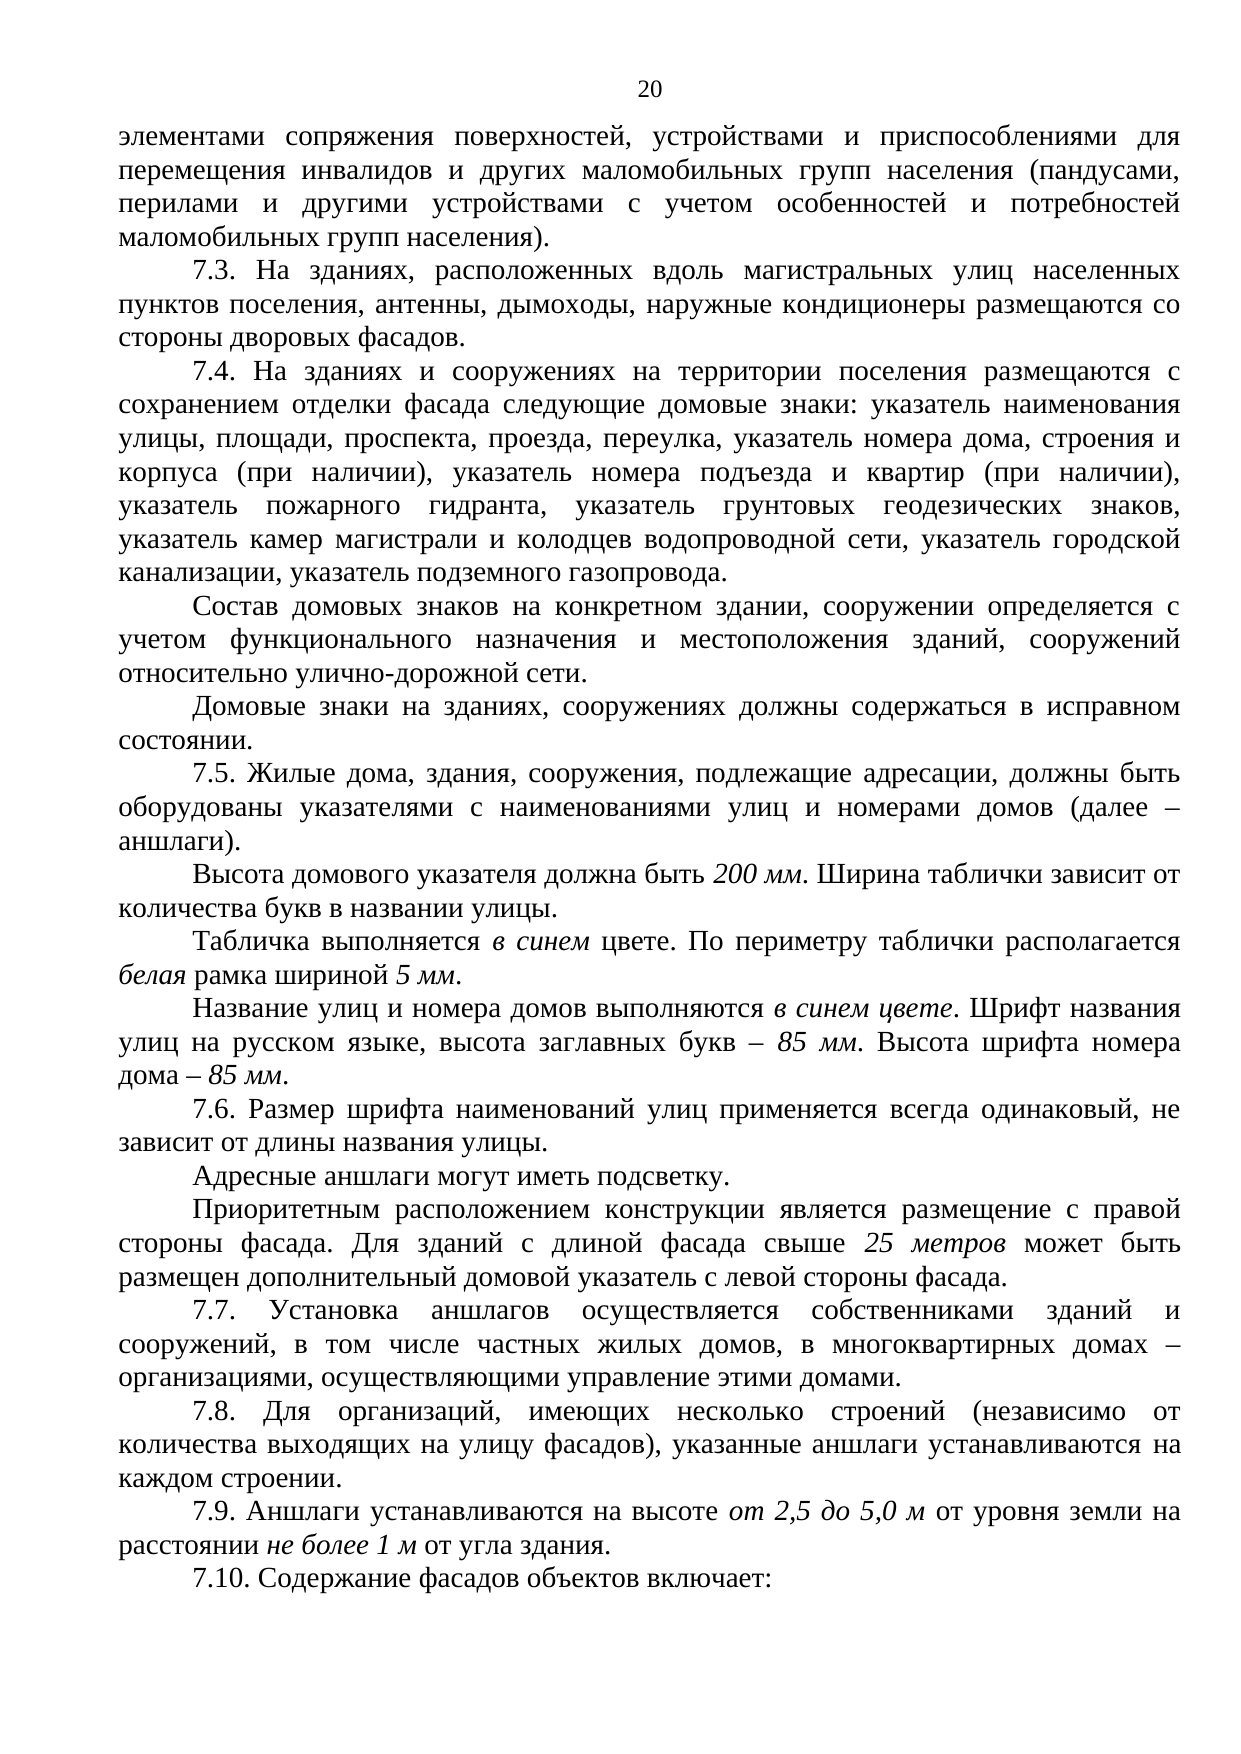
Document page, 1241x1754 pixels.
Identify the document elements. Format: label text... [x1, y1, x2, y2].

text 7.9. Аншлаги устанавливаются на высоте от 2,5 до 5,0 м от уровня земли на расстоянии не более 1 м от угла здания. [118, 1493, 1181, 1561]
text Название улиц и номера домов выполняются в синем цвете. Шрифт названия улиц на русском языке, высота заглавных букв – 85 мм. Высота шрифта номера дома – 85 мм. [118, 990, 1181, 1091]
text Приоритетным расположением конструкции является размещение с правой стороны фасада. Для зданий с длиной фасада свыше 25 метров может быть размещен дополнительный домовой указатель с левой стороны фасада. [118, 1192, 1181, 1292]
text Высота домового указателя должна быть 200 мм. Ширина таблички зависит от количества букв в названии улицы. [118, 856, 1181, 923]
text Домовые знаки на зданиях, сооружениях должны содержаться в исправном состоянии. [118, 688, 1181, 756]
text 7.8. Для организаций, имеющих несколько строений (независимо от количества выходящих на улицу фасадов), указанные аншлаги устанавливаются на каждом строении. [118, 1393, 1181, 1493]
text 7.5. Жилые дома, здания, сооружения, подлежащие адресации, должны быть оборудованы указателями с наименованиями улиц и номерами домов (далее – аншлаги). [118, 756, 1181, 856]
text Адресные аншлаги могут иметь подсветку. [118, 1158, 1181, 1192]
text Состав домовых знаков на конкретном здании, сооружении определяется с учетом функционального назначения и местоположения зданий, сооружений относительно улично-дорожной сети. [118, 588, 1181, 688]
text Табличка выполняется в синем цвете. По периметру таблички располагается белая рамка шириной 5 мм. [118, 923, 1181, 990]
text 7.4. На зданиях и сооружениях на территории поселения размещаются с сохранением отделки фасада следующие домовые знаки: указатель наименования улицы, площади, проспекта, проезда, переулка, указатель номера дома, строения и корпуса (при наличии), указатель номера подъезда и квартир (при наличии), указатель пожарного гидранта, указатель грунтовых геодезических знаков, указатель камер магистрали и колодцев водопроводной сети, указатель городской канализации, указатель подземного газопровода. [118, 353, 1181, 588]
text 7.6. Размер шрифта наименований улиц применяется всегда одинаковый, не зависит от длины названия улицы. [118, 1091, 1181, 1158]
text 7.7. Установка аншлагов осуществляется собственниками зданий и сооружений, в том числе частных жилых домов, в многоквартирных домах – организациями, осуществляющими управление этими домами. [118, 1292, 1181, 1393]
text 7.3. На зданиях, расположенных вдоль магистральных улиц населенных пунктов поселения, антенны, дымоходы, наружные кондиционеры размещаются со стороны дворовых фасадов. [118, 252, 1181, 353]
text 7.10. Содержание фасадов объектов включает: [118, 1561, 1181, 1594]
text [118, 118, 1181, 252]
